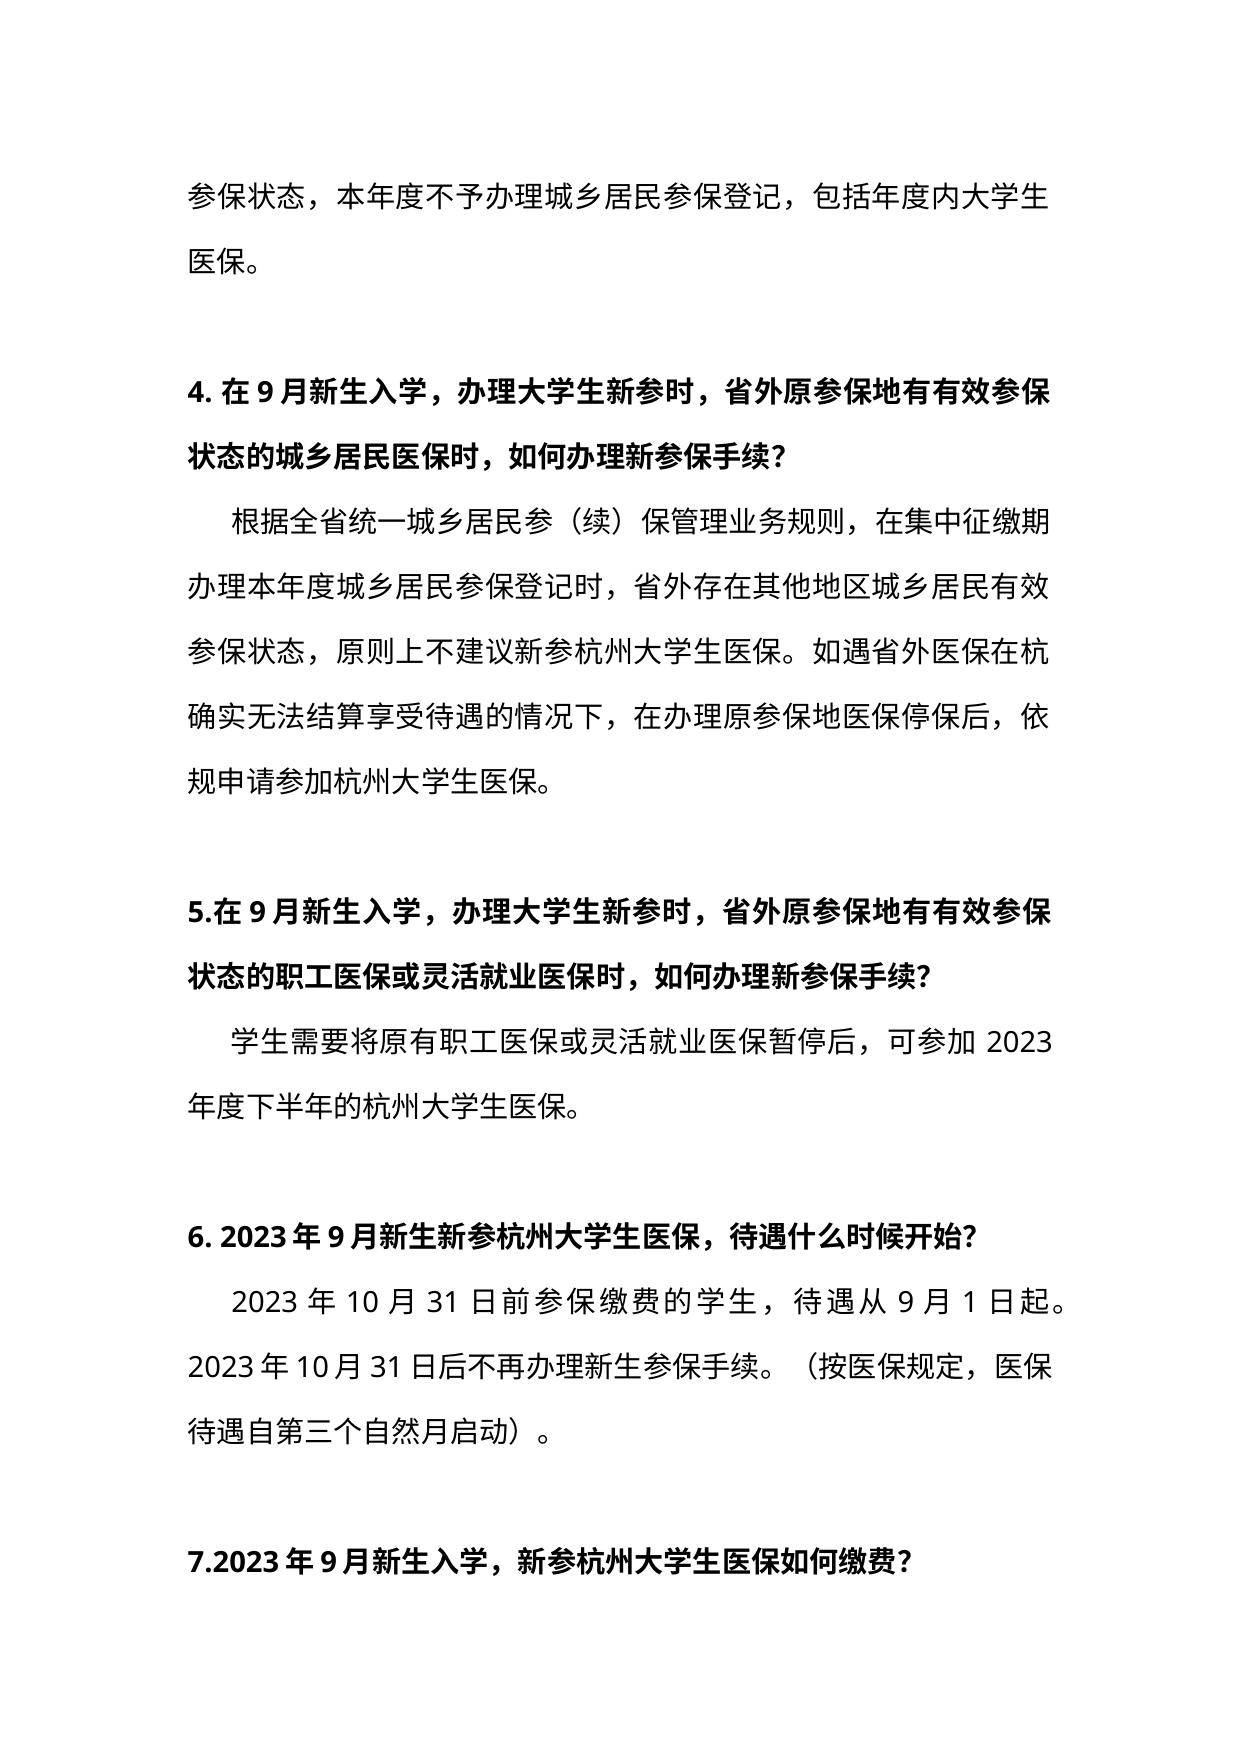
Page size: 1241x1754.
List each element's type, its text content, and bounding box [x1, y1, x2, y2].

text 根据全省统一城乡居民参（续）保管理业务规则，在集中征缴期办理本年度城乡居民参保登记时，省外存在其他地区城乡居民有效参保状态，原则上不建议新参杭州大学生医保。如遇省外医保在杭确实无法结算享受待遇的情况下，在办理原参保地医保停保后，依规申请参加杭州大学生医保。 [187, 487, 1053, 812]
text 7.2023年9月新生入学，新参杭州大学生医保如何缴费？ [187, 1527, 1053, 1592]
text 6. 2023年9月新生新参杭州大学生医保，待遇什么时候开始？ [187, 1202, 1053, 1267]
text 2023年10月31日前参保缴费的学生，待遇从9月1日起。2023年10月31日后不再办理新生参保手续。（按医保规定，医保待遇自第三个自然月启动）。 [187, 1267, 1053, 1462]
text 5.在9月新生入学，办理大学生新参时，省外原参保地有有效参保状态的职工医保或灵活就业医保时，如何办理新参保手续？ [187, 877, 1053, 1007]
text 学生需要将原有职工医保或灵活就业医保暂停后，可参加2023年度下半年的杭州大学生医保。 [187, 1007, 1053, 1137]
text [187, 162, 1053, 292]
text 4. 在9月新生入学，办理大学生新参时，省外原参保地有有效参保状态的城乡居民医保时，如何办理新参保手续？ [187, 357, 1053, 487]
